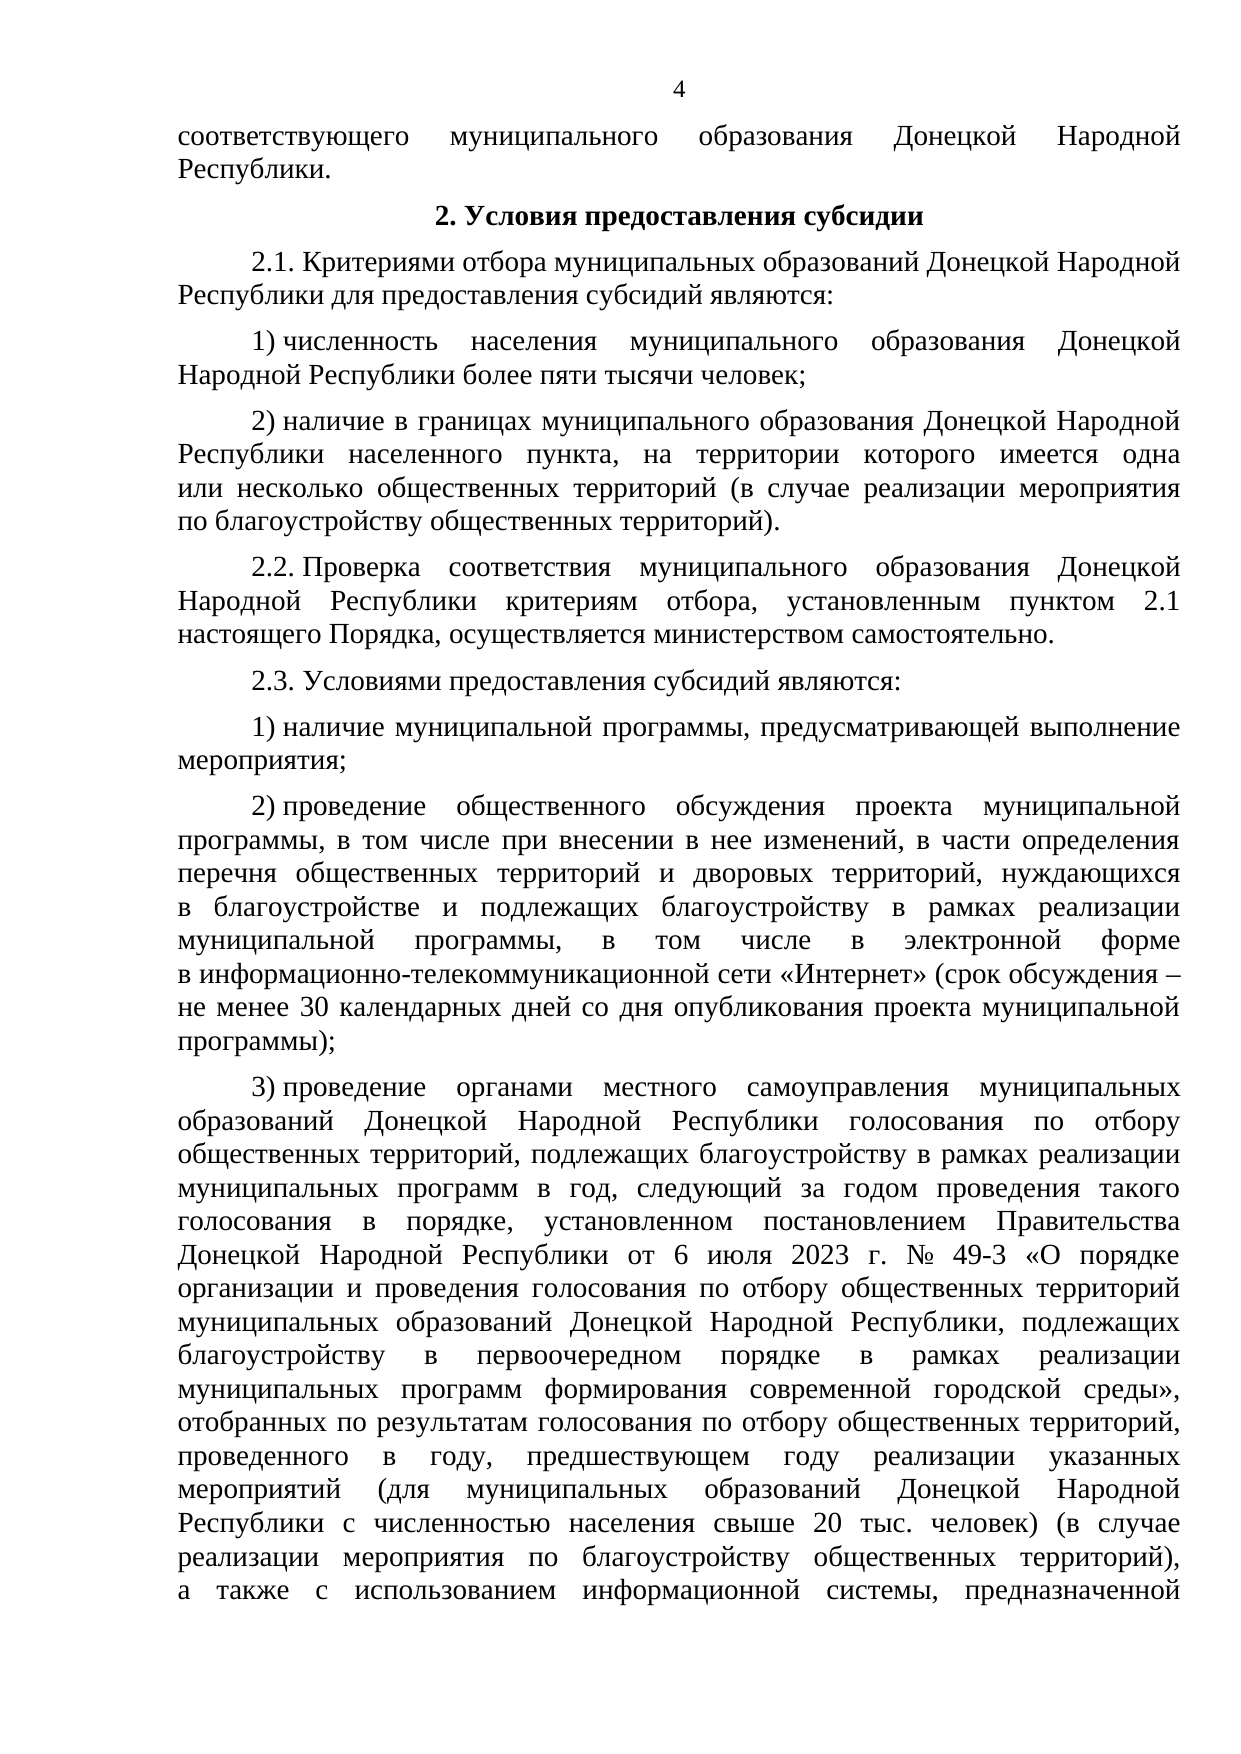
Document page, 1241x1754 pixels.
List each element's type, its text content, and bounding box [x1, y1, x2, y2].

text 2.2. Проверка соответствия муниципального образования Донецкой Народной Республики критериям отбора, установленным пунктом 2.1 настоящего Порядка, осуществляется министерством самостоятельно. [177, 549, 1181, 650]
text 2) проведение общественного обсуждения проекта муниципальной программы, в том числе при внесении в нее изменений, в части определения перечня общественных территорий и дворовых территорий, нуждающихся в благоустройстве и подлежащих благоустройству в рамках реализации муниципальной программы, в том числе в электронной форме в информационно-телекоммуникационной сети «Интернет» (срок обсуждения – не менее 30 календарных дней со дня опубликования проекта муниципальной программы); [177, 788, 1181, 1057]
text 2.1. Критериями отбора муниципальных образований Донецкой Народной Республики для предоставления субсидий являются: [177, 244, 1181, 311]
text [177, 1069, 1181, 1606]
text 1) численность населения муниципального образования Донецкой Народной Республики более пяти тысячи человек; [177, 323, 1181, 390]
text 2) наличие в границах муниципального образования Донецкой Народной Республики населенного пункта, на территории которого имеется одна или несколько общественных территорий (в случае реализации мероприятия по благоустройству общественных территорий). [177, 403, 1181, 537]
text 1) наличие муниципальной программы, предусматривающей выполнение мероприятия; [177, 709, 1181, 776]
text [177, 118, 1181, 185]
text 2. Условия предоставления субсидии [177, 198, 1181, 231]
text 2.3. Условиями предоставления субсидий являются: [177, 663, 1181, 696]
